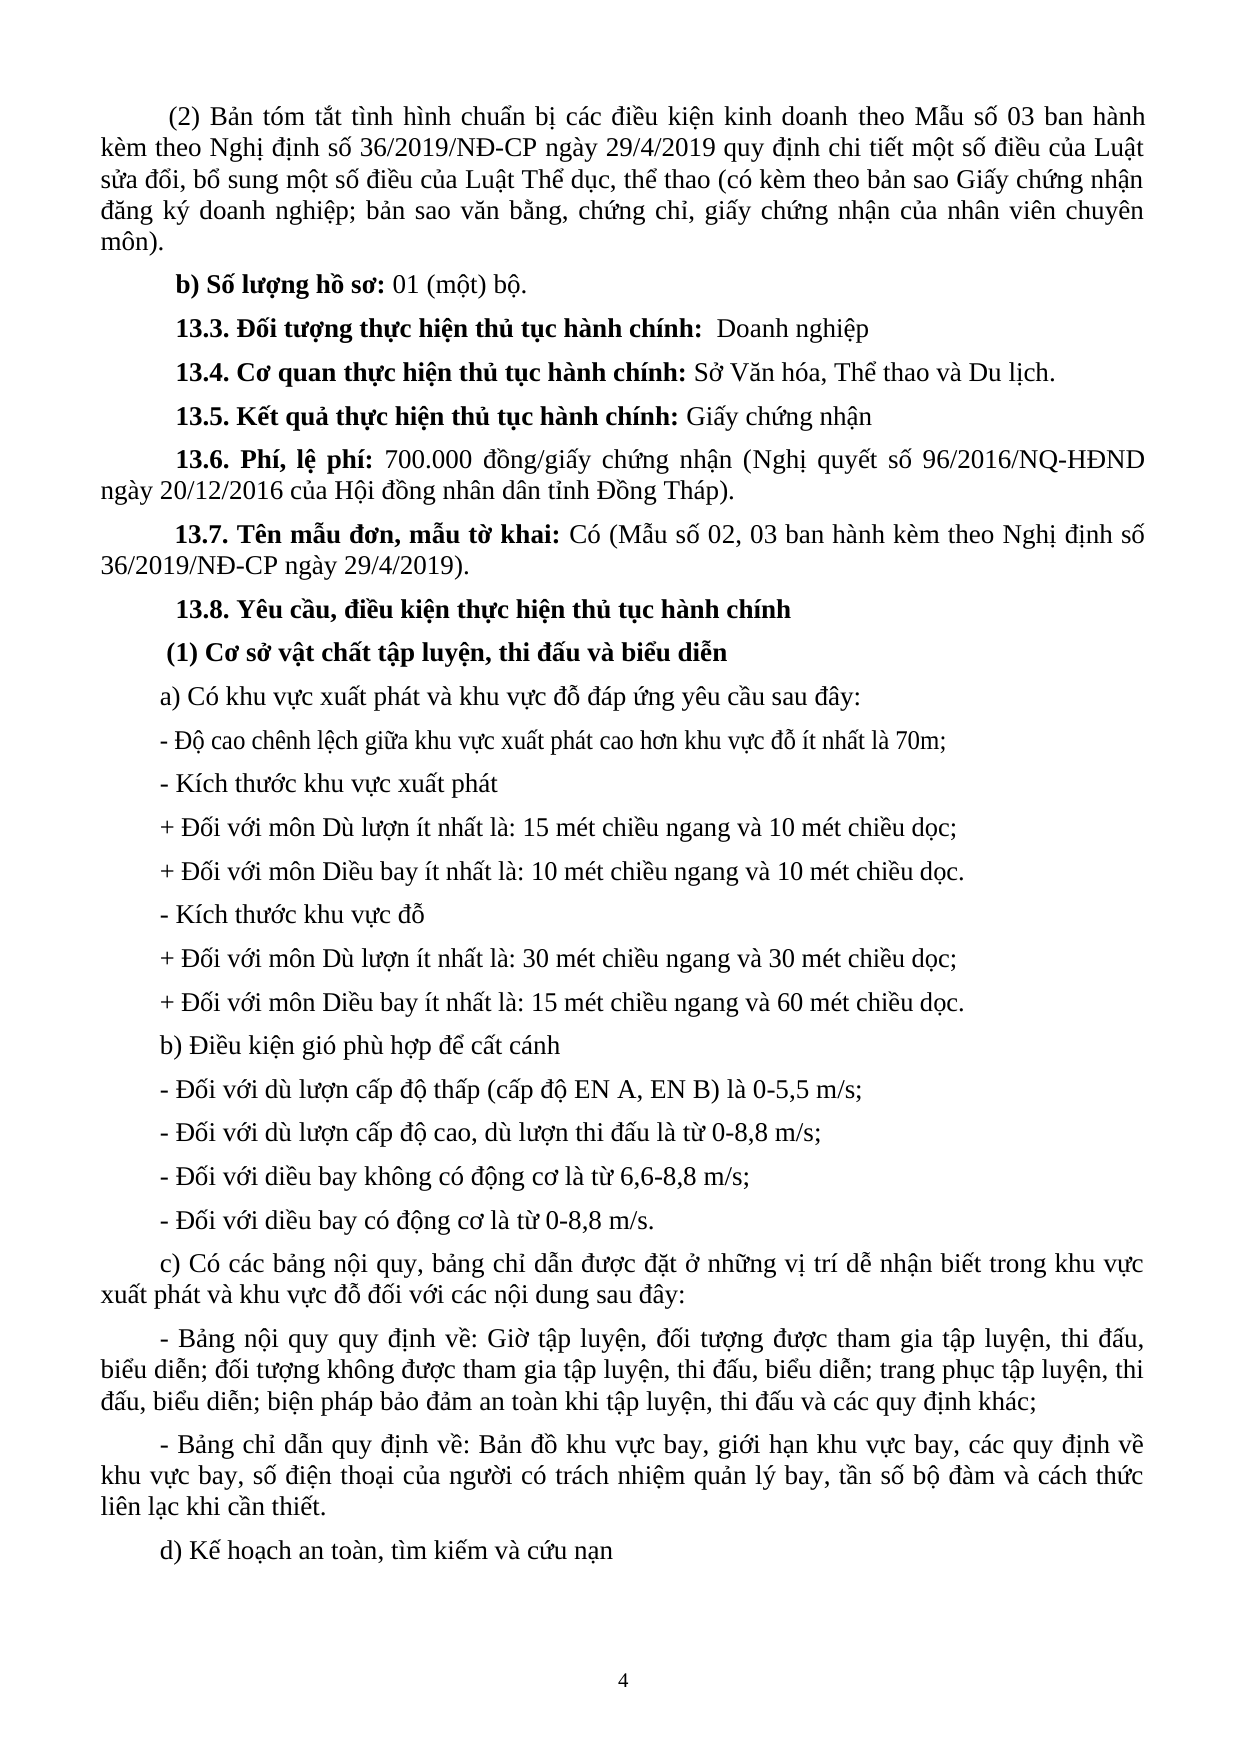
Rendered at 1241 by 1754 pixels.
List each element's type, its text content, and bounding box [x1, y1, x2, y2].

text - Đối với diều bay không có động cơ là từ 6,6-8,8 m/s; [100, 1160, 1146, 1191]
text a) Có khu vực xuất phát và khu vực đỗ đáp ứng yêu cầu sau đây: [100, 680, 1146, 711]
text 13.4. Cơ quan thực hiện thủ tục hành chính: Sở Văn hóa, Thể thao và Du lịch. [100, 356, 1146, 387]
text 13.3. Đối tượng thực hiện thủ tục hành chính: Doanh nghiệp [100, 312, 1146, 343]
text - Đối với dù lượn cấp độ thấp (cấp độ EN A, EN B) là 0-5,5 m/s; [100, 1073, 1146, 1104]
text - Bảng chỉ dẫn quy định về: Bản đồ khu vực bay, giới hạn khu vực bay, các quy định về khu vực bay, số điện thoại của người có trách nhiệm quản lý bay, tần số bộ đàm và cách thức liên lạc khi cần thiết. [100, 1428, 1146, 1522]
text b) Số lượng hồ sơ: 01 (một) bộ. [100, 269, 1146, 300]
text (1) Cơ sở vật chất tập luyện, thi đấu và biểu diễn [100, 636, 1146, 668]
text + Đối với môn Diều bay ít nhất là: 10 mét chiều ngang và 10 mét chiều dọc. [100, 855, 1146, 886]
text - Đối với dù lượn cấp độ cao, dù lượn thi đấu là từ 0-8,8 m/s; [100, 1117, 1146, 1148]
text 13.7. Tên mẫu đơn, mẫu tờ khai: Có (Mẫu số 02, 03 ban hành kèm theo Nghị định số 36/2019/NĐ-CP ngày 29/4/2019). [100, 518, 1146, 580]
text - Độ cao chênh lệch giữa khu vực xuất phát cao hơn khu vực đỗ ít nhất là 70m; [100, 724, 1146, 755]
text 13.6. Phí, lệ phí: 700.000 đồng/giấy chứng nhận (Nghị quyết số 96/2016/NQ-HĐND ngày 20/12/2016 của Hội đồng nhân dân tỉnh Đồng Tháp). [100, 443, 1146, 506]
text - Kích thước khu vực xuất phát [100, 767, 1146, 798]
text - Đối với diều bay có động cơ là từ 0-8,8 m/s. [100, 1204, 1146, 1235]
text - Bảng nội quy quy định về: Giờ tập luyện, đối tượng được tham gia tập luyện, thi đấu, biểu diễn; đối tượng không được tham gia tập luyện, thi đấu, biểu diễn; trang phục tập luyện, thi đấu, biểu diễn; biện pháp bảo đảm an toàn khi tập luyện, thi đấu và các quy định khác; [100, 1322, 1146, 1416]
text b) Điều kiện gió phù hợp để cất cánh [100, 1029, 1146, 1060]
text + Đối với môn Diều bay ít nhất là: 15 mét chiều ngang và 60 mét chiều dọc. [100, 986, 1146, 1017]
text + Đối với môn Dù lượn ít nhất là: 30 mét chiều ngang và 30 mét chiều dọc; [100, 942, 1146, 973]
text (2) Bản tóm tắt tình hình chuẩn bị các điều kiện kinh doanh theo Mẫu số 03 ban hành kèm theo Nghị định số 36/2019/NĐ-CP ngày 29/4/2019 quy định chi tiết một số điều của Luật sửa đổi, bổ sung một số điều của Luật Thể dục, thể thao (có kèm theo bản sao Giấy chứng nhận đăng ký doanh nghiệp; bản sao văn bằng, chứng chỉ, giấy chứng nhận của nhân viên chuyên môn). [100, 100, 1146, 256]
text + Đối với môn Dù lượn ít nhất là: 15 mét chiều ngang và 10 mét chiều dọc; [100, 811, 1146, 842]
text d) Kế hoạch an toàn, tìm kiếm và cứu nạn [100, 1534, 1146, 1565]
text c) Có các bảng nội quy, bảng chỉ dẫn được đặt ở những vị trí dễ nhận biết trong khu vực xuất phát và khu vực đỗ đối với các nội dung sau đây: [100, 1247, 1146, 1310]
text 13.8. Yêu cầu, điều kiện thực hiện thủ tục hành chính [100, 593, 1146, 624]
text 13.5. Kết quả thực hiện thủ tục hành chính: Giấy chứng nhận [100, 399, 1146, 431]
text - Kích thước khu vực đỗ [100, 898, 1146, 929]
